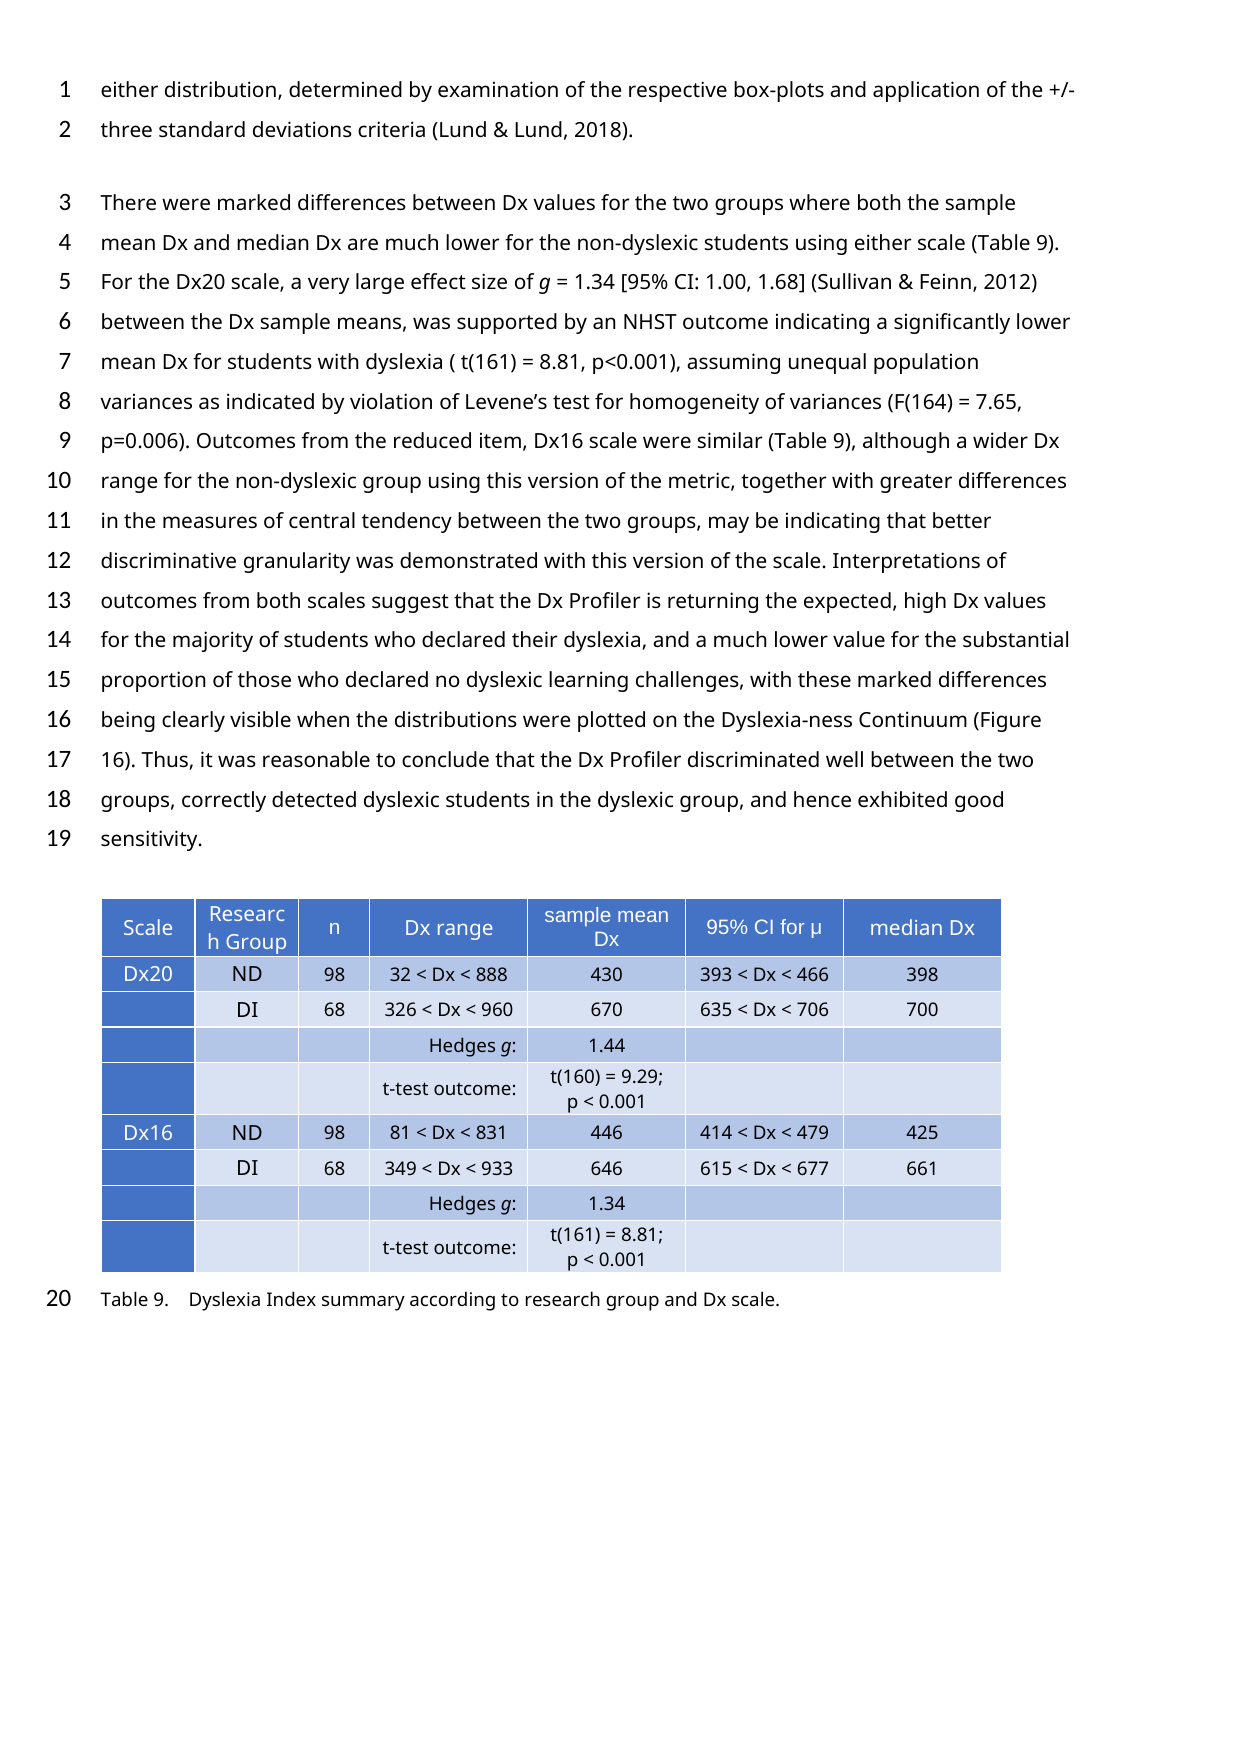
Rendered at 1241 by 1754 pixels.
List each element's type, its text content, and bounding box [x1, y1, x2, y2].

table_header n [299, 899, 369, 956]
table_cell [196, 1063, 298, 1114]
text There were marked differences between Dx values for the two groups where both the sample mean Dx and median Dx are much lower for the non-dyslexic students using either scale (Table 9). For the Dx20 scale, a very large effect size of g = 1.34 [95% CI: 1.00, 1.68] (Sullivan & Feinn, 2012) between the Dx sample means, was supported by an NHST outcome indicating a significantly lower mean Dx for students with dyslexia ( t(161) = 8.81, p<0.001), assuming unequal population variances as indicated by violation of Levene’s test for homogeneity of variances (F(164) = 7.65, p=0.006). Outcomes from the reduced item, Dx16 scale were similar (Table 9), although a wider Dx range for the non-dyslexic group using this version of the metric, together with greater differences in the measures of central tendency between the two groups, may be indicating that better discriminative granularity was demonstrated with this version of the scale. Interpretations of outcomes from both scales suggest that the Dx Profiler is returning the expected, high Dx values for the majority of students who declared their dyslexia, and a much lower value for the substantial proportion of those who declared no dyslexic learning challenges, with these marked differences being clearly visible when the distributions were plotted on the Dyslexia-ness Continuum (Figure 16). Thus, it was reasonable to conclude that the Dx Profiler discriminated well between the two groups, correctly detected dyslexic students in the dyslexic group, and hence exhibited good sensitivity. [100, 188, 1078, 853]
table_cell 615 < Dx < 677 [686, 1150, 843, 1185]
table_cell [299, 1063, 369, 1114]
table_cell [844, 1221, 1001, 1272]
table_header Scale [102, 899, 194, 956]
table_cell [686, 1221, 843, 1272]
table_cell [686, 1028, 843, 1062]
table_cell [102, 1028, 194, 1062]
table_cell [102, 992, 194, 1026]
table_cell [299, 1186, 369, 1220]
table_cell Hedges g: [370, 1186, 527, 1220]
table_header 95% CI for μ [686, 899, 843, 956]
table_cell ND [196, 1115, 298, 1149]
table_cell 1.44 [528, 1028, 685, 1062]
table_cell t-test outcome: [370, 1063, 527, 1114]
table_cell DI [196, 1150, 298, 1185]
table_cell [299, 1028, 369, 1062]
table_cell 670 [528, 992, 685, 1026]
table_cell [102, 1221, 194, 1272]
table_cell [844, 1028, 1001, 1062]
table_header Dx range [370, 899, 527, 956]
table_cell 1.34 [528, 1186, 685, 1220]
table_cell Dx16 [102, 1115, 194, 1149]
table_cell 81 < Dx < 831 [370, 1115, 527, 1149]
table_cell 446 [528, 1115, 685, 1149]
table_cell t(160) = 9.29; p < 0.001 [528, 1063, 685, 1114]
table_cell Hedges g: [370, 1028, 527, 1062]
table_cell 68 [299, 992, 369, 1026]
table_cell Dx20 [102, 957, 194, 991]
table_header sample mean Dx [528, 899, 685, 956]
table_cell [196, 1186, 298, 1220]
table_cell [102, 1150, 194, 1185]
table_header Research Group [196, 899, 298, 956]
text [100, 75, 1078, 143]
table_cell 393 < Dx < 466 [686, 957, 843, 991]
table_cell 98 [299, 1115, 369, 1149]
table_cell 98 [299, 957, 369, 991]
table_cell 700 [844, 992, 1001, 1026]
table_cell 398 [844, 957, 1001, 991]
table_cell DI [196, 992, 298, 1026]
table_cell 661 [844, 1150, 1001, 1185]
table_cell 646 [528, 1150, 685, 1185]
table_cell [844, 1186, 1001, 1220]
text Table 9. Dyslexia Index summary according to research group and Dx scale. [100, 1286, 1078, 1311]
table_cell 68 [299, 1150, 369, 1185]
table_cell [686, 1186, 843, 1220]
table_cell 425 [844, 1115, 1001, 1149]
table_cell [686, 1063, 843, 1114]
table_cell 349 < Dx < 933 [370, 1150, 527, 1185]
table_cell [196, 1028, 298, 1062]
table_cell t-test outcome: [370, 1221, 527, 1272]
table_cell 414 < Dx < 479 [686, 1115, 843, 1149]
table_cell 32 < Dx < 888 [370, 957, 527, 991]
table_cell 635 < Dx < 706 [686, 992, 843, 1026]
table_cell [102, 1063, 194, 1114]
table_cell t(161) = 8.81; p < 0.001 [528, 1221, 685, 1272]
table_cell 430 [528, 957, 685, 991]
table_cell [844, 1063, 1001, 1114]
table_cell [102, 1186, 194, 1220]
table_cell [299, 1221, 369, 1272]
table_cell [196, 1221, 298, 1272]
table_cell 326 < Dx < 960 [370, 992, 527, 1026]
table_cell ND [196, 957, 298, 991]
table_header median Dx [844, 899, 1001, 956]
